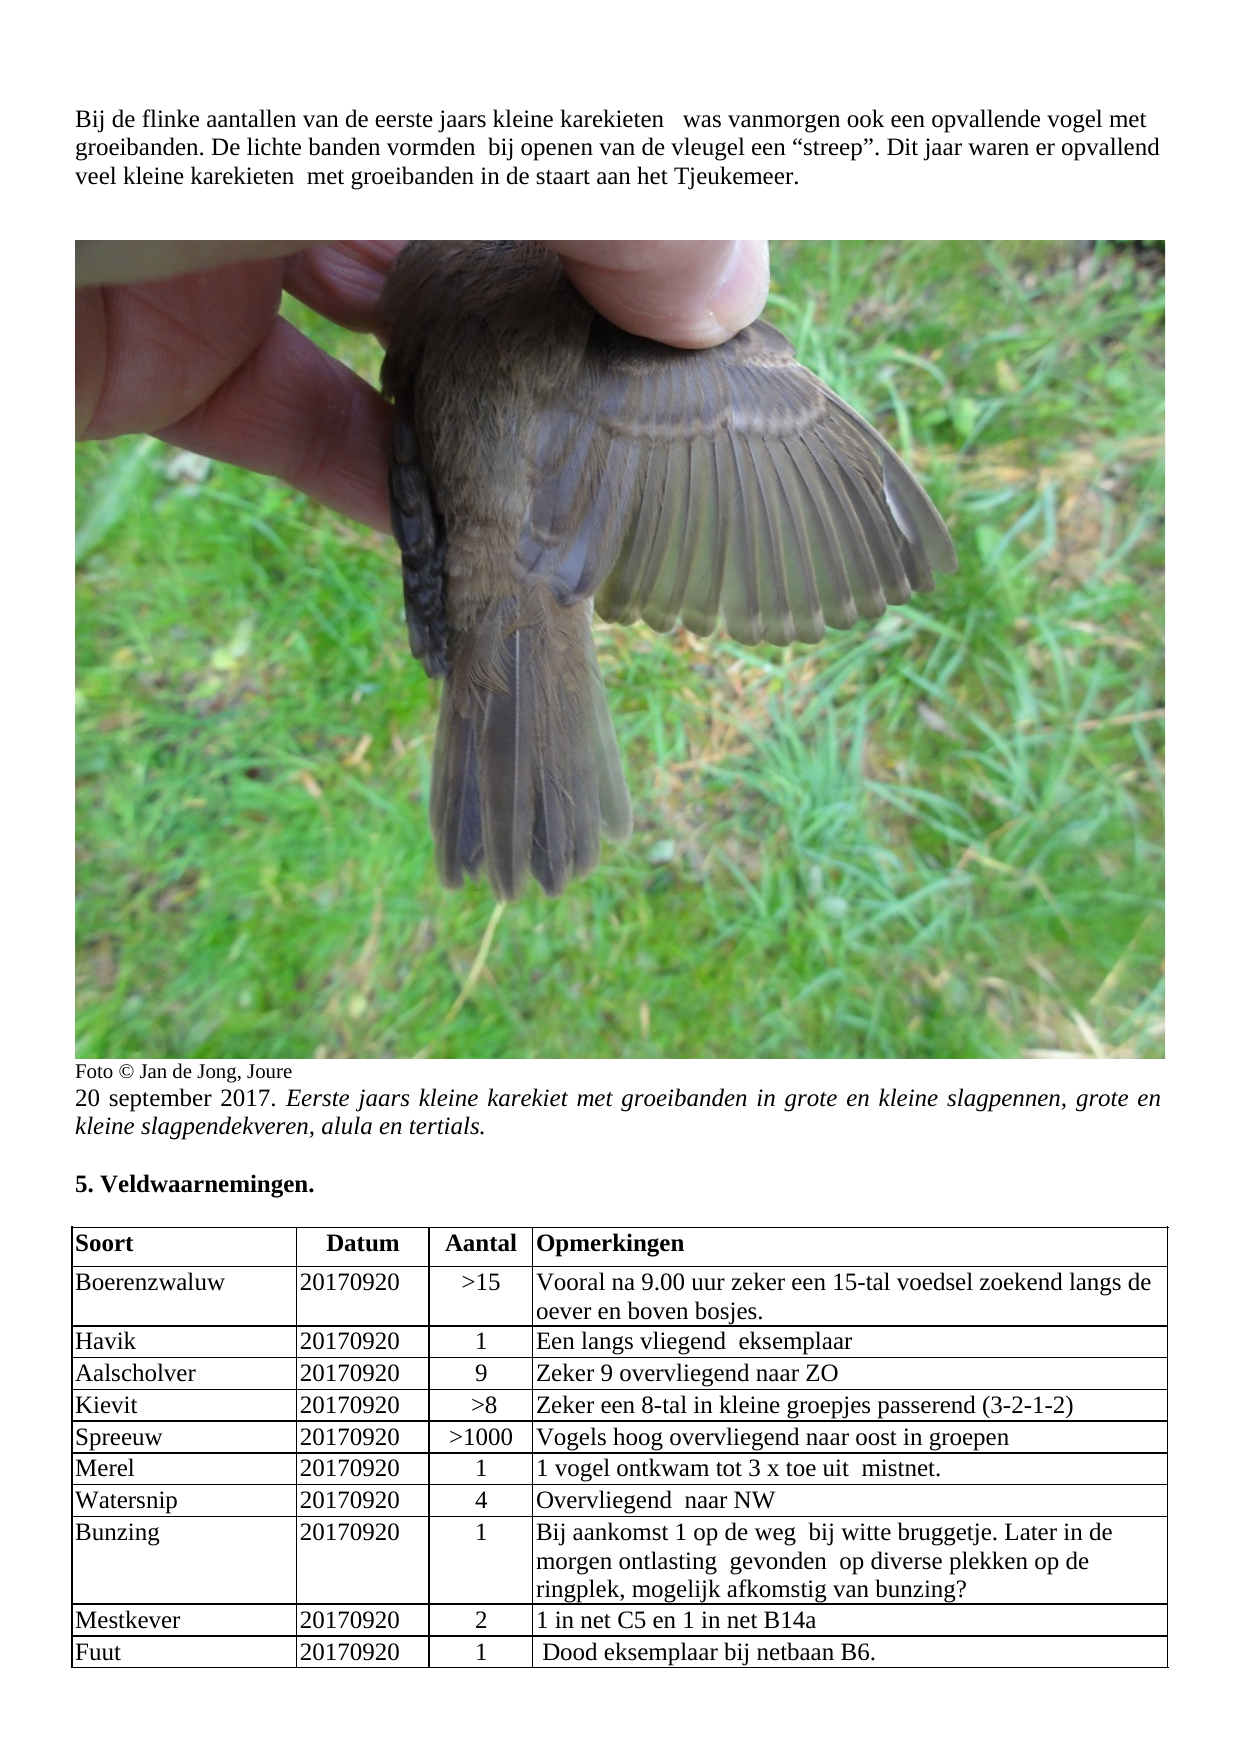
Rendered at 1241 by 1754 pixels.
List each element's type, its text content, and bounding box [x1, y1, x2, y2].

table_cell Zeker een 8-tal in kleine groepjes passerend (3-2-1-2) [533, 1390, 1167, 1420]
table_cell Aalscholver [73, 1358, 296, 1388]
table_cell Havik [73, 1327, 296, 1357]
table_cell 1 [430, 1517, 532, 1603]
table_cell 4 [430, 1485, 532, 1516]
table_cell Vooral na 9.00 uur zeker een 15-tal voedsel zoekend langs de oever en boven bosjes. [533, 1267, 1167, 1325]
text 20 september 2017. Eerste jaars kleine karekiet met groeibanden in grote en kleine slagpennen, grote en kleine slagpendekveren, alula en tertials. [75, 1083, 1165, 1140]
table_cell Overvliegend naar NW [533, 1485, 1167, 1516]
text Bij de flinke aantallen van de eerste jaars kleine karekieten was vanmorgen ook een opvallende vogel met groeibanden. De lichte banden vormden bij openen van de vleugel een “streep”. Dit jaar waren er opvallend veel kleine karekieten met groeibanden in de staart aan het Tjeukemeer. [75, 104, 1165, 190]
table_header Aantal [430, 1228, 532, 1266]
text Foto © Jan de Jong, Joure [75, 1059, 1165, 1083]
table_cell 20170920 [297, 1358, 428, 1388]
table_header Datum [297, 1228, 428, 1266]
table_cell 1 in net C5 en 1 in net B14a [533, 1605, 1167, 1635]
table_cell Vogels hoog overvliegend naar oost in groepen [533, 1422, 1167, 1452]
table_cell 1 [430, 1637, 532, 1667]
text 5. Veldwaarnemingen. [75, 1169, 1165, 1198]
table_cell 20170920 [297, 1605, 428, 1635]
table_cell Zeker 9 overvliegend naar ZO [533, 1358, 1167, 1388]
table_cell 20170920 [297, 1485, 428, 1516]
table_cell 1 vogel ontkwam tot 3 x toe uit mistnet. [533, 1454, 1167, 1484]
table_header Opmerkingen [533, 1228, 1167, 1266]
table_cell Kievit [73, 1390, 296, 1420]
table_cell 2 [430, 1605, 532, 1635]
table_cell 1 [430, 1327, 532, 1357]
table_cell 20170920 [297, 1267, 428, 1325]
table_cell Bij aankomst 1 op de weg bij witte bruggetje. Later in de morgen ontlasting gevonden op diverse plekken op de ringplek, mogelijk afkomstig van bunzing? [533, 1517, 1167, 1603]
table_cell >1000 [430, 1422, 532, 1452]
table_cell 20170920 [297, 1327, 428, 1357]
table_cell >15 [430, 1267, 532, 1325]
table_cell Watersnip [73, 1485, 296, 1516]
table_cell Merel [73, 1454, 296, 1484]
table_cell 20170920 [297, 1517, 428, 1603]
table_cell >8 [430, 1390, 532, 1420]
table_header Soort [73, 1228, 296, 1266]
table_cell Spreeuw [73, 1422, 296, 1452]
table_cell 20170920 [297, 1390, 428, 1420]
table_cell 20170920 [297, 1637, 428, 1667]
table_cell Bunzing [73, 1517, 296, 1603]
table_cell 1 [430, 1454, 532, 1484]
table_cell Fuut [73, 1637, 296, 1667]
table_cell Een langs vliegend eksemplaar [533, 1327, 1167, 1357]
table_cell Boerenzwaluw [73, 1267, 296, 1325]
table_cell Mestkever [73, 1605, 296, 1635]
table_cell 20170920 [297, 1454, 428, 1484]
table_cell 9 [430, 1358, 532, 1388]
table_cell Dood eksemplaar bij netbaan B6. [533, 1637, 1167, 1667]
picture [75, 240, 1166, 1059]
table_cell 20170920 [297, 1422, 428, 1452]
